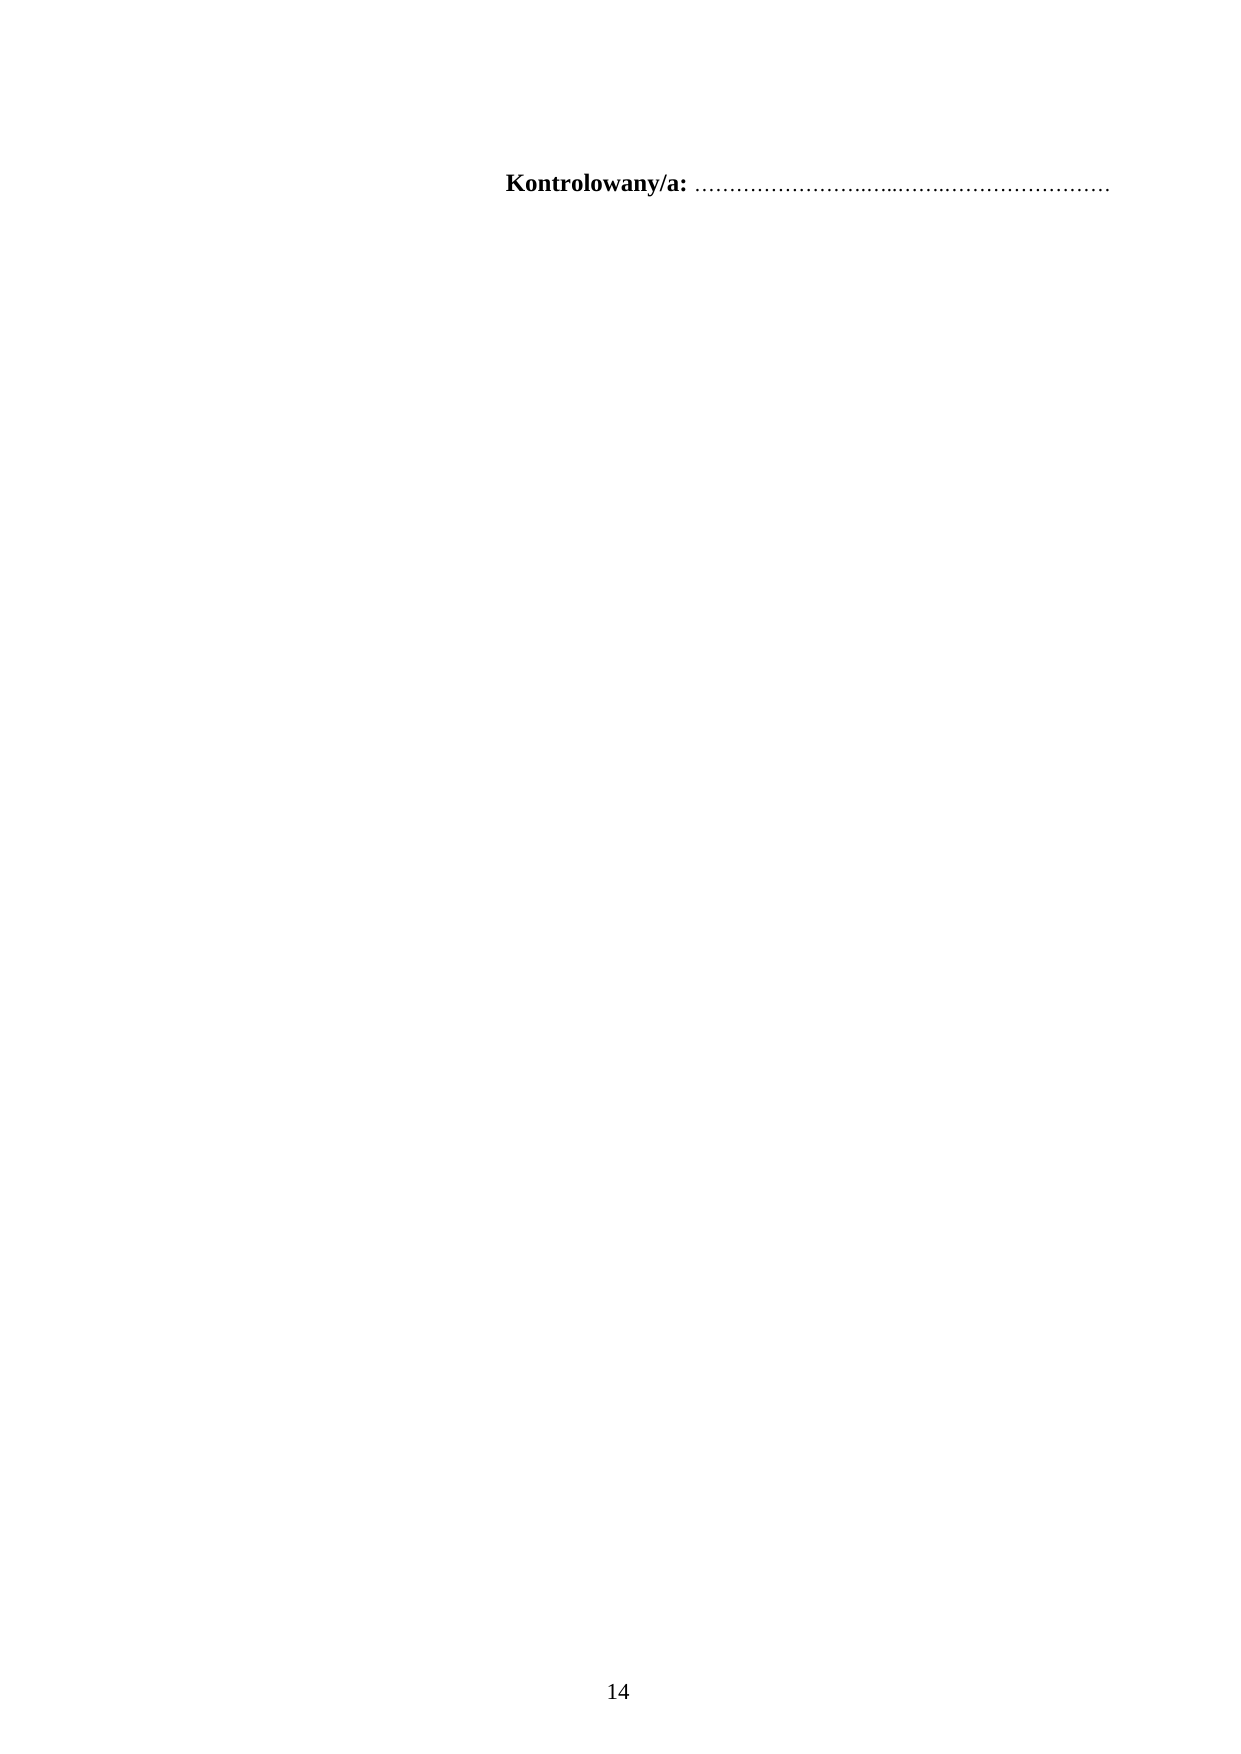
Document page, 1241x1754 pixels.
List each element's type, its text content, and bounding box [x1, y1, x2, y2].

text Kontrolowany/a: …………………….…..…….…………………… [118, 168, 1122, 197]
